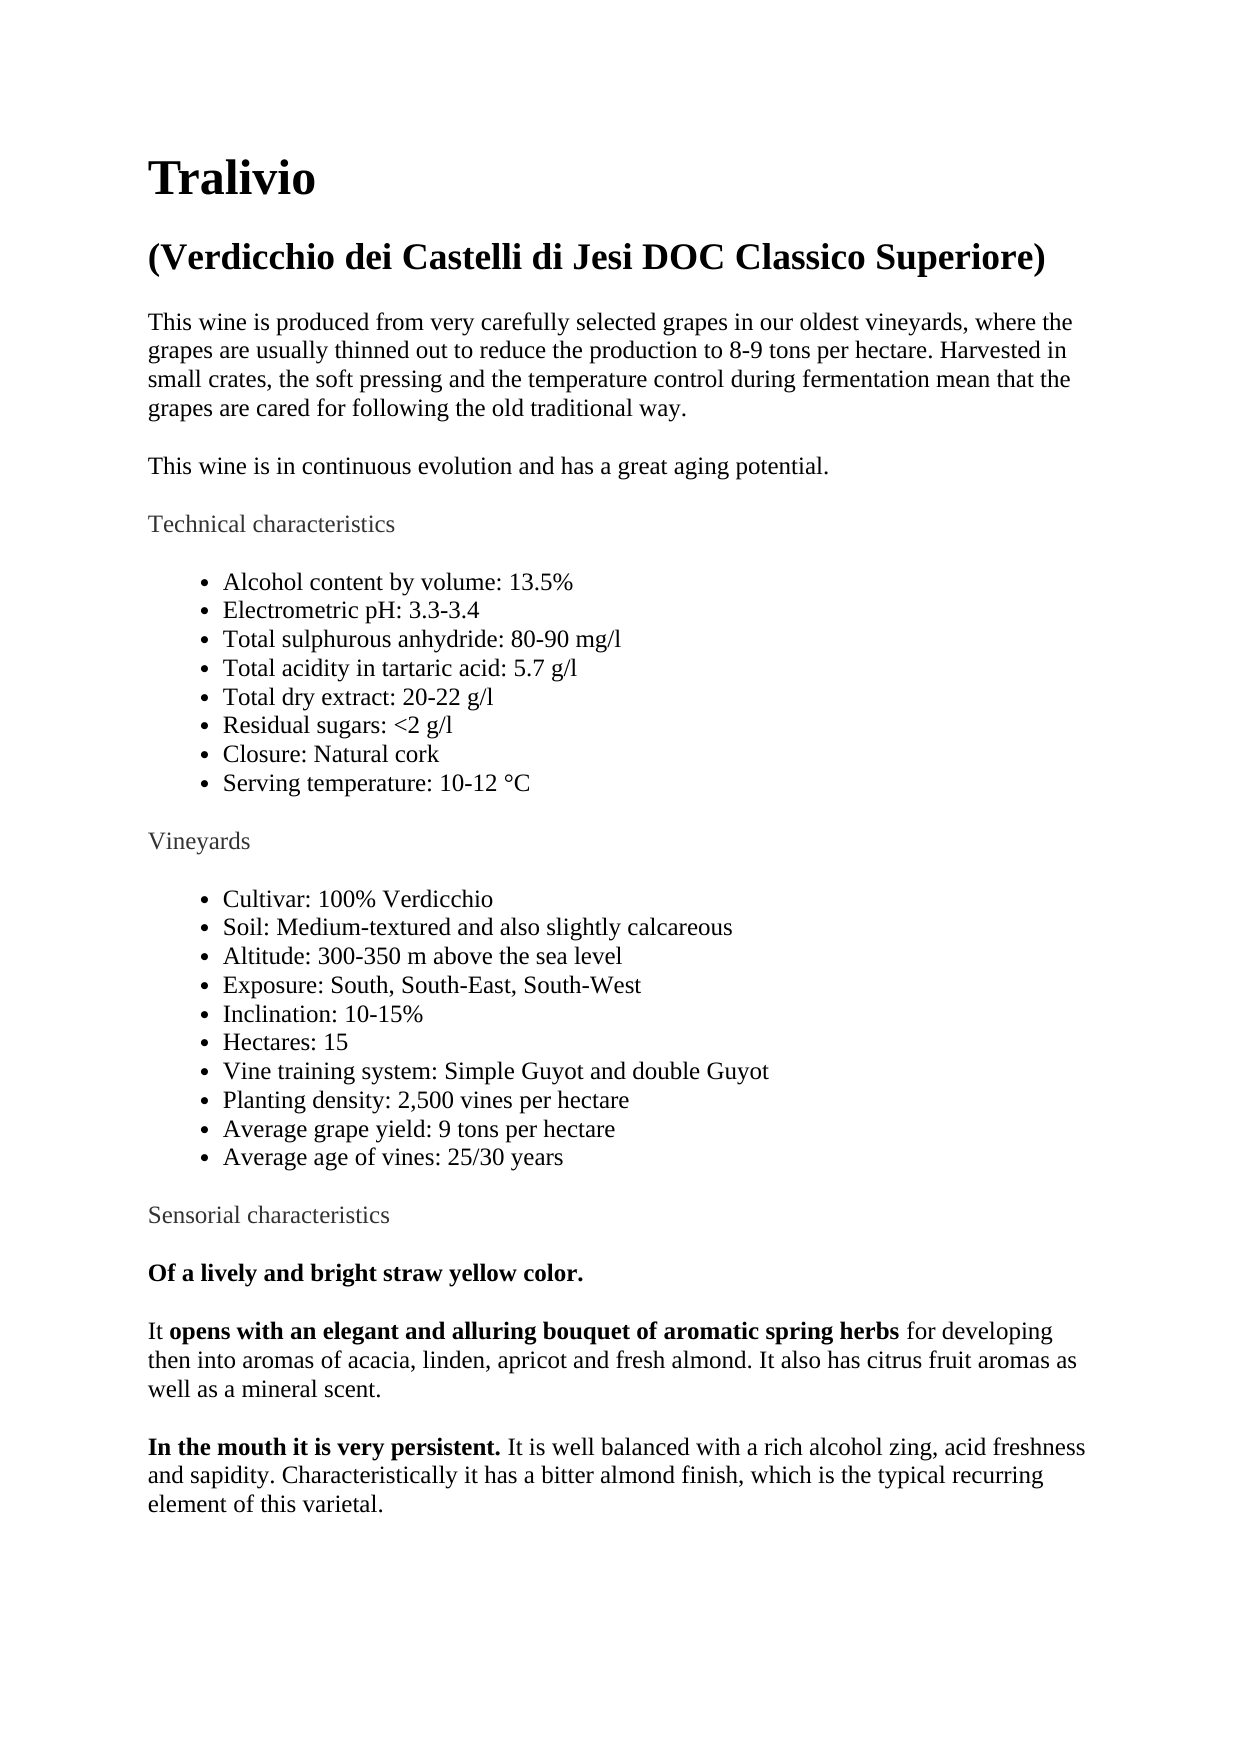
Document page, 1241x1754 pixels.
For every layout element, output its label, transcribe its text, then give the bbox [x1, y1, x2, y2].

list Total sulphurous anhydride: 80-90 mg/l [201, 624, 1093, 653]
list Soil: Medium-textured and also slightly calcareous [201, 912, 1093, 941]
list Alcohol content by volume: 13.5% [201, 567, 1093, 595]
list Total dry extract: 20-22 g/l [201, 682, 1093, 710]
list Residual sugars: <2 g/l [201, 710, 1093, 739]
text Tralivio [148, 148, 1093, 205]
list Vine training system: Simple Guyot and double Guyot [201, 1056, 1093, 1085]
text Technical characteristics [148, 509, 1093, 537]
list Inclination: 10-15% [201, 999, 1093, 1027]
text Vineyards [148, 826, 1093, 854]
text This wine is produced from very carefully selected grapes in our oldest vineyards, where the grapes are usually thinned out to reduce the production to 8-9 tons per hectare. Harvested in small crates, the soft pressing and the temperature control during fermentation mean that the grapes are cared for following the old traditional way. [148, 307, 1093, 422]
list Altitude: 300-350 m above the sea level [201, 941, 1093, 970]
list Total acidity in tartaric acid: 5.7 g/l [201, 653, 1093, 682]
list Planting density: 2,500 vines per hectare [201, 1085, 1093, 1114]
list Serving temperature: 10-12 °C [201, 768, 1093, 797]
list Average age of vines: 25/30 years [201, 1142, 1093, 1171]
text Of a lively and bright straw yellow color. [148, 1258, 1093, 1287]
text Sensorial characteristics [148, 1200, 1093, 1229]
list Average grape yield: 9 tons per hectare [201, 1114, 1093, 1142]
list Cultivar: 100% Verdicchio [201, 884, 1093, 912]
list Electrometric pH: 3.3-3.4 [201, 595, 1093, 624]
list Exposure: South, South-East, South-West [201, 970, 1093, 999]
list Hectares: 15 [201, 1027, 1093, 1056]
text In the mouth it is very persistent. It is well balanced with a rich alcohol zing, acid freshness and sapidity. Characteristically it has a bitter almond finish, which is the typical recurring element of this varietal. [148, 1432, 1093, 1518]
text It opens with an elegant and alluring bouquet of aromatic spring herbs for developing then into aromas of acacia, linden, apricot and fresh almond. It also has citrus fruit aromas as well as a mineral scent. [148, 1316, 1093, 1402]
text This wine is in continuous evolution and has a great aging potential. [148, 451, 1093, 479]
list Closure: Natural cork [201, 739, 1093, 768]
text (Verdicchio dei Castelli di Jesi DOC Classico Superiore) [148, 234, 1093, 277]
